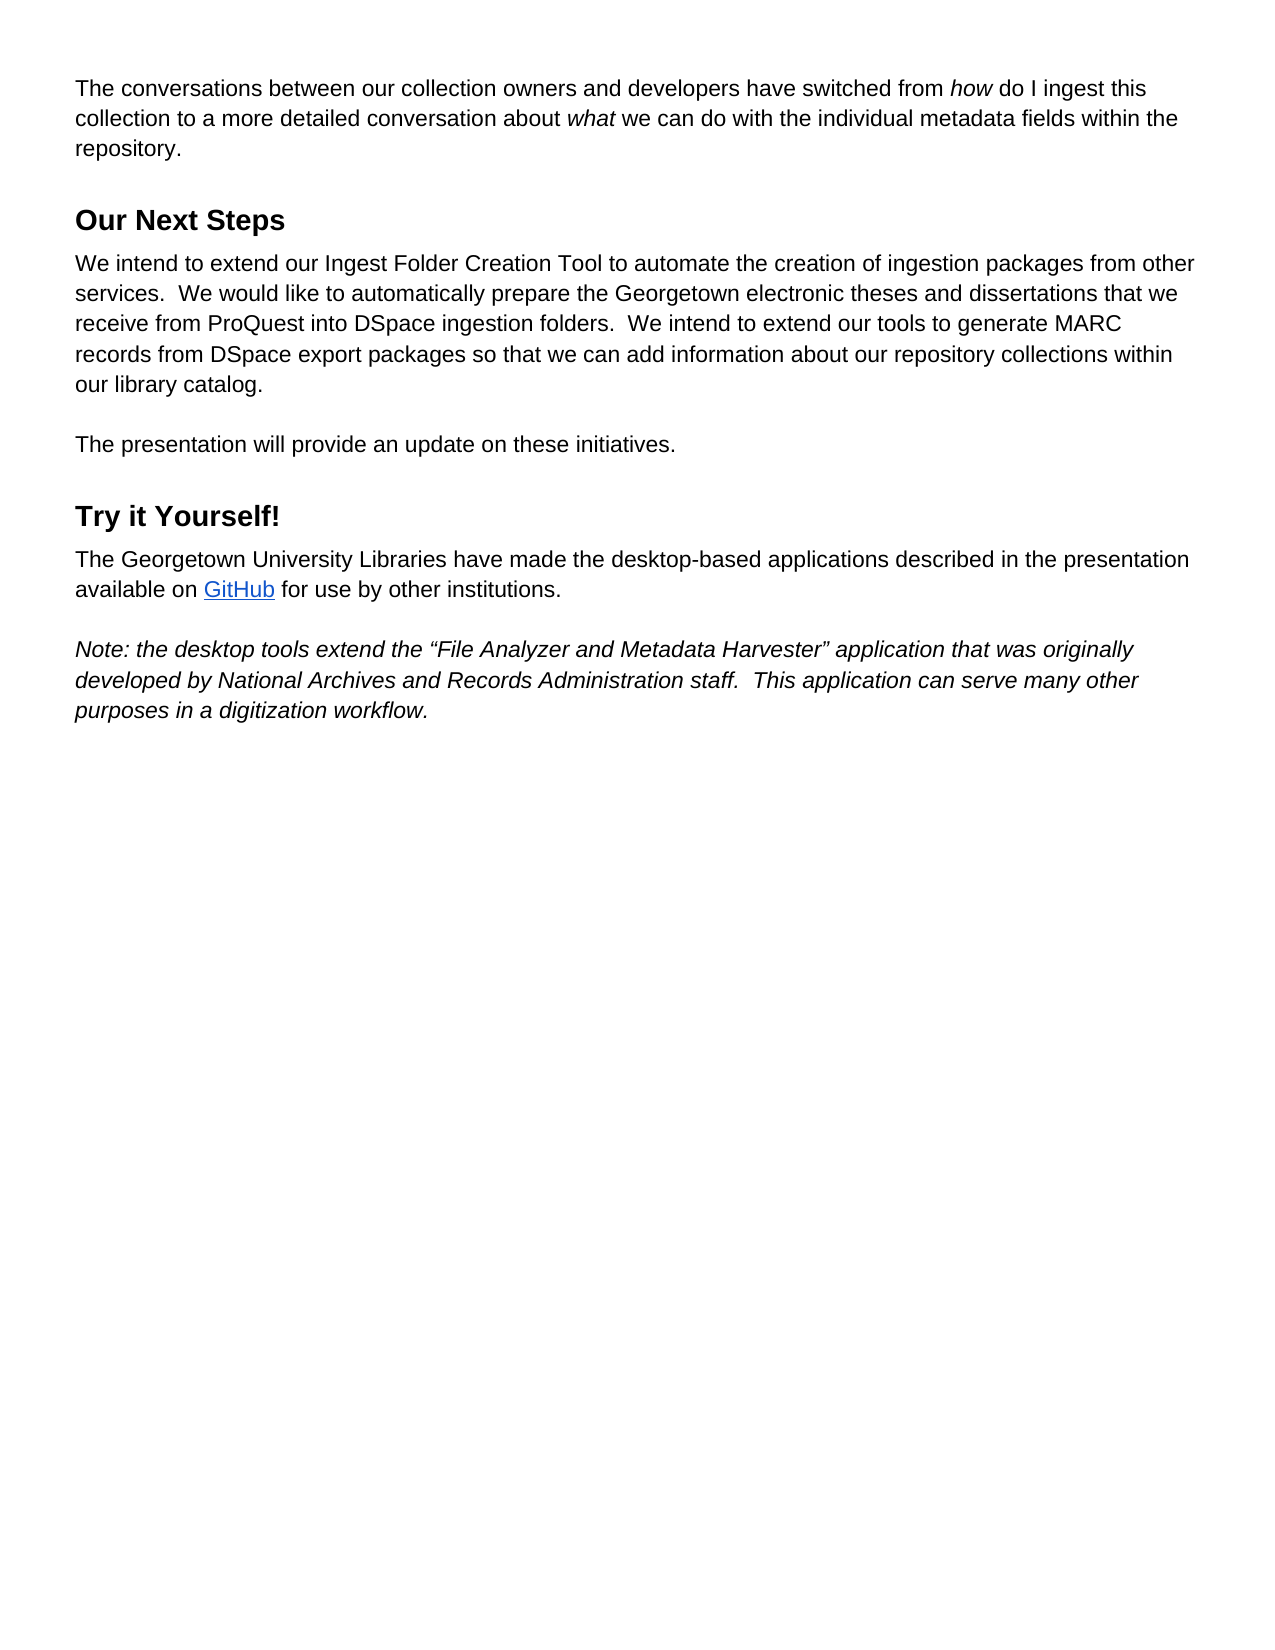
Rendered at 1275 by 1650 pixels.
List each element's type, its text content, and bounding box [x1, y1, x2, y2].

text We intend to extend our Ingest Folder Creation Tool to automate the creation of ingestion packages from other services. We would like to automatically prepare the Georgetown electronic theses and dissertations that we receive from ProQuest into DSpace ingestion folders. We intend to extend our tools to generate MARC records from DSpace export packages so that we can add information about our repository collections within our library catalog. [75, 250, 1200, 397]
subtitle Our Next Steps [75, 203, 1200, 237]
text The Georgetown University Libraries have made the desktop-based applications described in the presentation available on GitHub for use by other institutions. [75, 546, 1200, 602]
subtitle Try it Yourself! [75, 499, 1200, 532]
text Note: the desktop tools extend the “File Analyzer and Metadata Harvester” application that was originally developed by National Archives and Records Administration staff. This application can serve many other purposes in a digitization workflow. [75, 636, 1200, 723]
text The conversations between our collection owners and developers have switched from how do I ingest this collection to a more detailed conversation about what we can do with the individual metadata fields within the repository. [75, 75, 1200, 162]
text The presentation will provide an update on these initiatives. [75, 431, 1200, 458]
